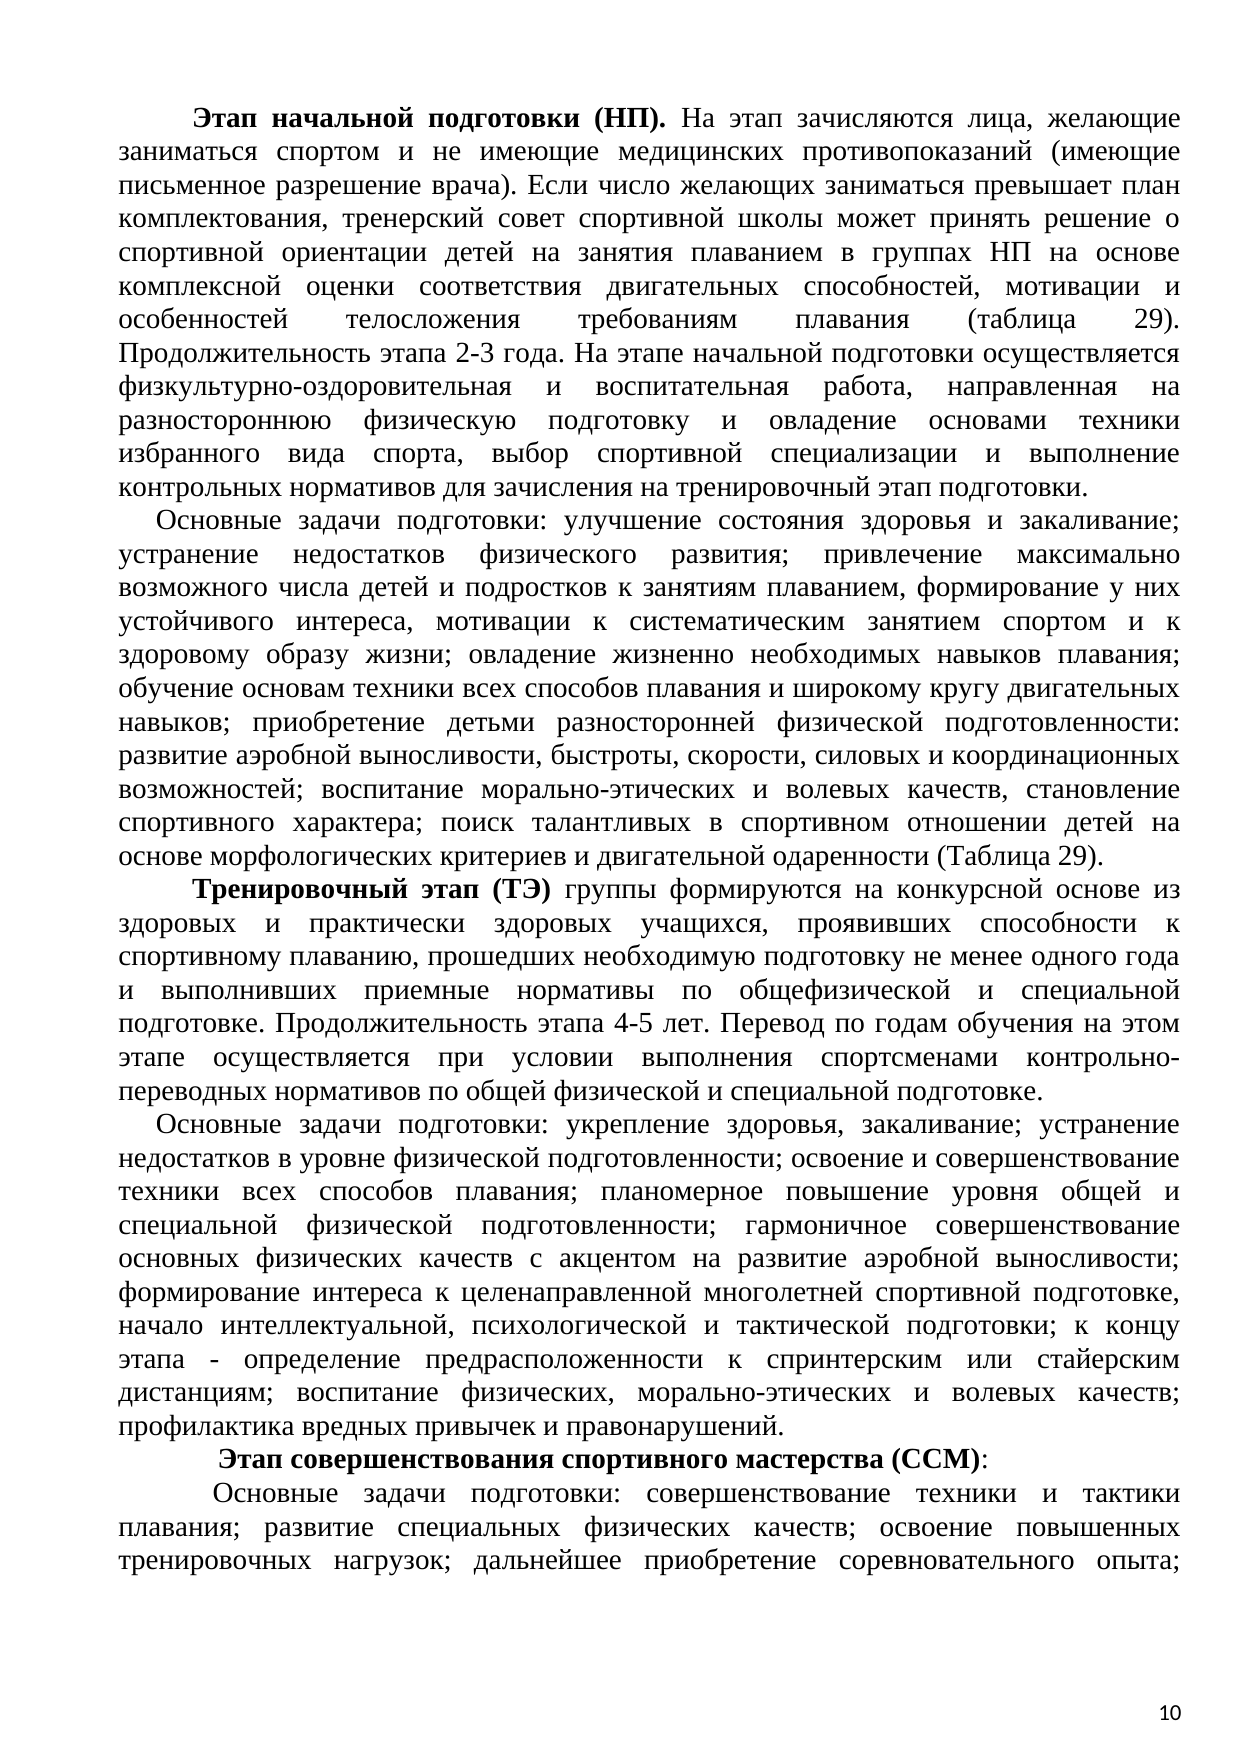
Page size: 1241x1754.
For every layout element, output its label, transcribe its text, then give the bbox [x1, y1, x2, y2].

text Основные задачи подготовки: укрепление здоровья, закаливание; устранение недостатков в уровне физической подготовленности; освоение и совершенствование техники всех способов плавания; планомерное повышение уровня общей и специальной физической подготовленности; гармоничное совершенствование основных физических качеств с акцентом на развитие аэробной выносливости; формирование интереса к целенаправленной многолетней спортивной подготовке, начало интеллектуальной, психологической и тактической подготовки; к концу этапа - определение предрасположенности к спринтерским или стайерским дистанциям; воспитание физических, морально-этических и волевых качеств; профилактика вредных привычек и правонарушений. [118, 1106, 1181, 1442]
text Тренировочный этап (ТЭ) группы формируются на конкурсной основе из здоровых и практически здоровых учащихся, проявивших способности к спортивному плаванию, прошедших необходимую подготовку не менее одного года и выполнивших приемные нормативы по общефизической и специальной подготовке. Продолжительность этапа 4-5 лет. Перевод по годам обучения на этом этапе осуществляется при условии выполнения спортсменами контрольно-переводных нормативов по общей физической и специальной подготовке. [118, 871, 1181, 1106]
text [118, 1475, 1181, 1576]
text Этап начальной подготовки (НП). На этап зачисляются лица, желающие заниматься спортом и не имеющие медицинских противопоказаний (имеющие письменное разрешение врача). Если число желающих заниматься превышает план комплектования, тренерский совет спортивной школы может принять решение о спортивной ориентации детей на занятия плаванием в группах НП на основе комплексной оценки соответствия двигательных способностей, мотивации и особенностей телосложения требованиям плавания (таблица 29). Продолжительность этапа 2-3 года. На этапе начальной подготовки осуществляется физкультурно-оздоровительная и воспитательная работа, направленная на разностороннюю физическую подготовку и овладение основами техники избранного вида спорта, выбор спортивной специализации и выполнение контрольных нормативов для зачисления на тренировочный этап подготовки. [118, 100, 1181, 502]
text Основные задачи подготовки: улучшение состояния здоровья и закаливание; устранение недостатков физического развития; привлечение максимально возможного числа детей и подростков к занятиям плаванием, формирование у них устойчивого интереса, мотивации к систематическим занятием спортом и к здоровому образу жизни; овладение жизненно необходимых навыков плавания; обучение основам техники всех способов плавания и широкому кругу двигательных навыков; приобретение детьми разносторонней физической подготовленности: развитие аэробной выносливости, быстроты, скорости, силовых и координационных возможностей; воспитание морально-этических и волевых качеств, становление спортивного характера; поиск талантливых в спортивном отношении детей на основе морфологических критериев и двигательной одаренности (Таблица 29). [118, 502, 1181, 871]
text Этап совершенствования спортивного мастерства (ССМ): [118, 1442, 1181, 1475]
